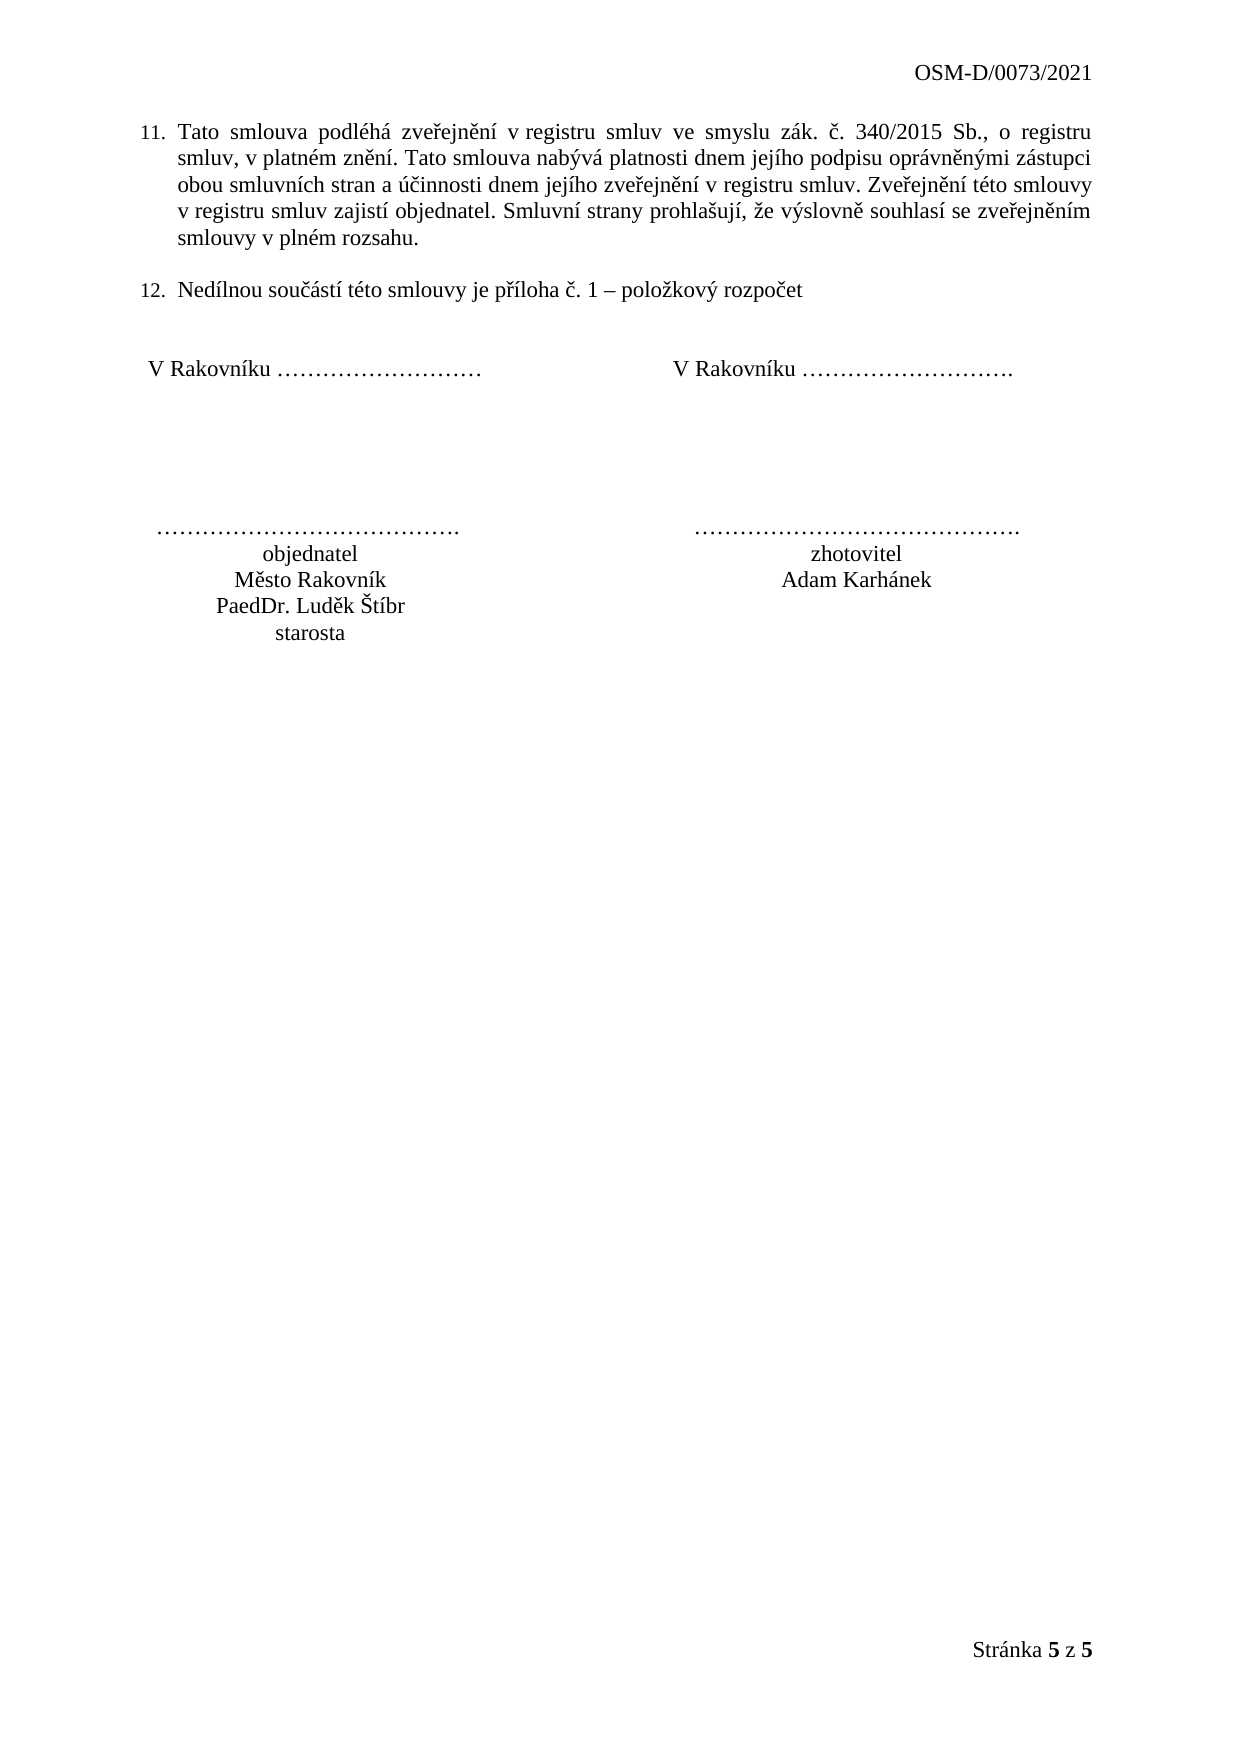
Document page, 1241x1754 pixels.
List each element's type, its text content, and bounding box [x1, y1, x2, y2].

text …………………………………. ……………………………………. [148, 513, 1092, 540]
text starosta [148, 619, 1092, 645]
text Město Rakovník Adam Karhánek [148, 566, 1092, 592]
subtitle Tato smlouva podléhá zveřejnění v registru smluv ve smyslu zák. č. 340/2015 Sb., o registru smluv, v platném znění. Tato smlouva nabývá platnosti dnem jejího podpisu oprávněnými zástupci obou smluvních stran a účinnosti dnem jejího zveřejnění v registru smluv. Zveřejnění této smlouvy v registru smluv zajistí objednatel. Smluvní strany prohlašují, že výslovně souhlasí se zveřejněním smlouvy v plném rozsahu. [140, 118, 1092, 250]
text objednatel zhotovitel [148, 540, 1092, 566]
text V Rakovníku ……………………… V Rakovníku ………………………. [148, 355, 1092, 382]
text PaedDr. Luděk Štíbr [148, 592, 1092, 619]
subtitle Nedílnou součástí této smlouvy je příloha č. 1 – položkový rozpočet [140, 276, 1092, 303]
